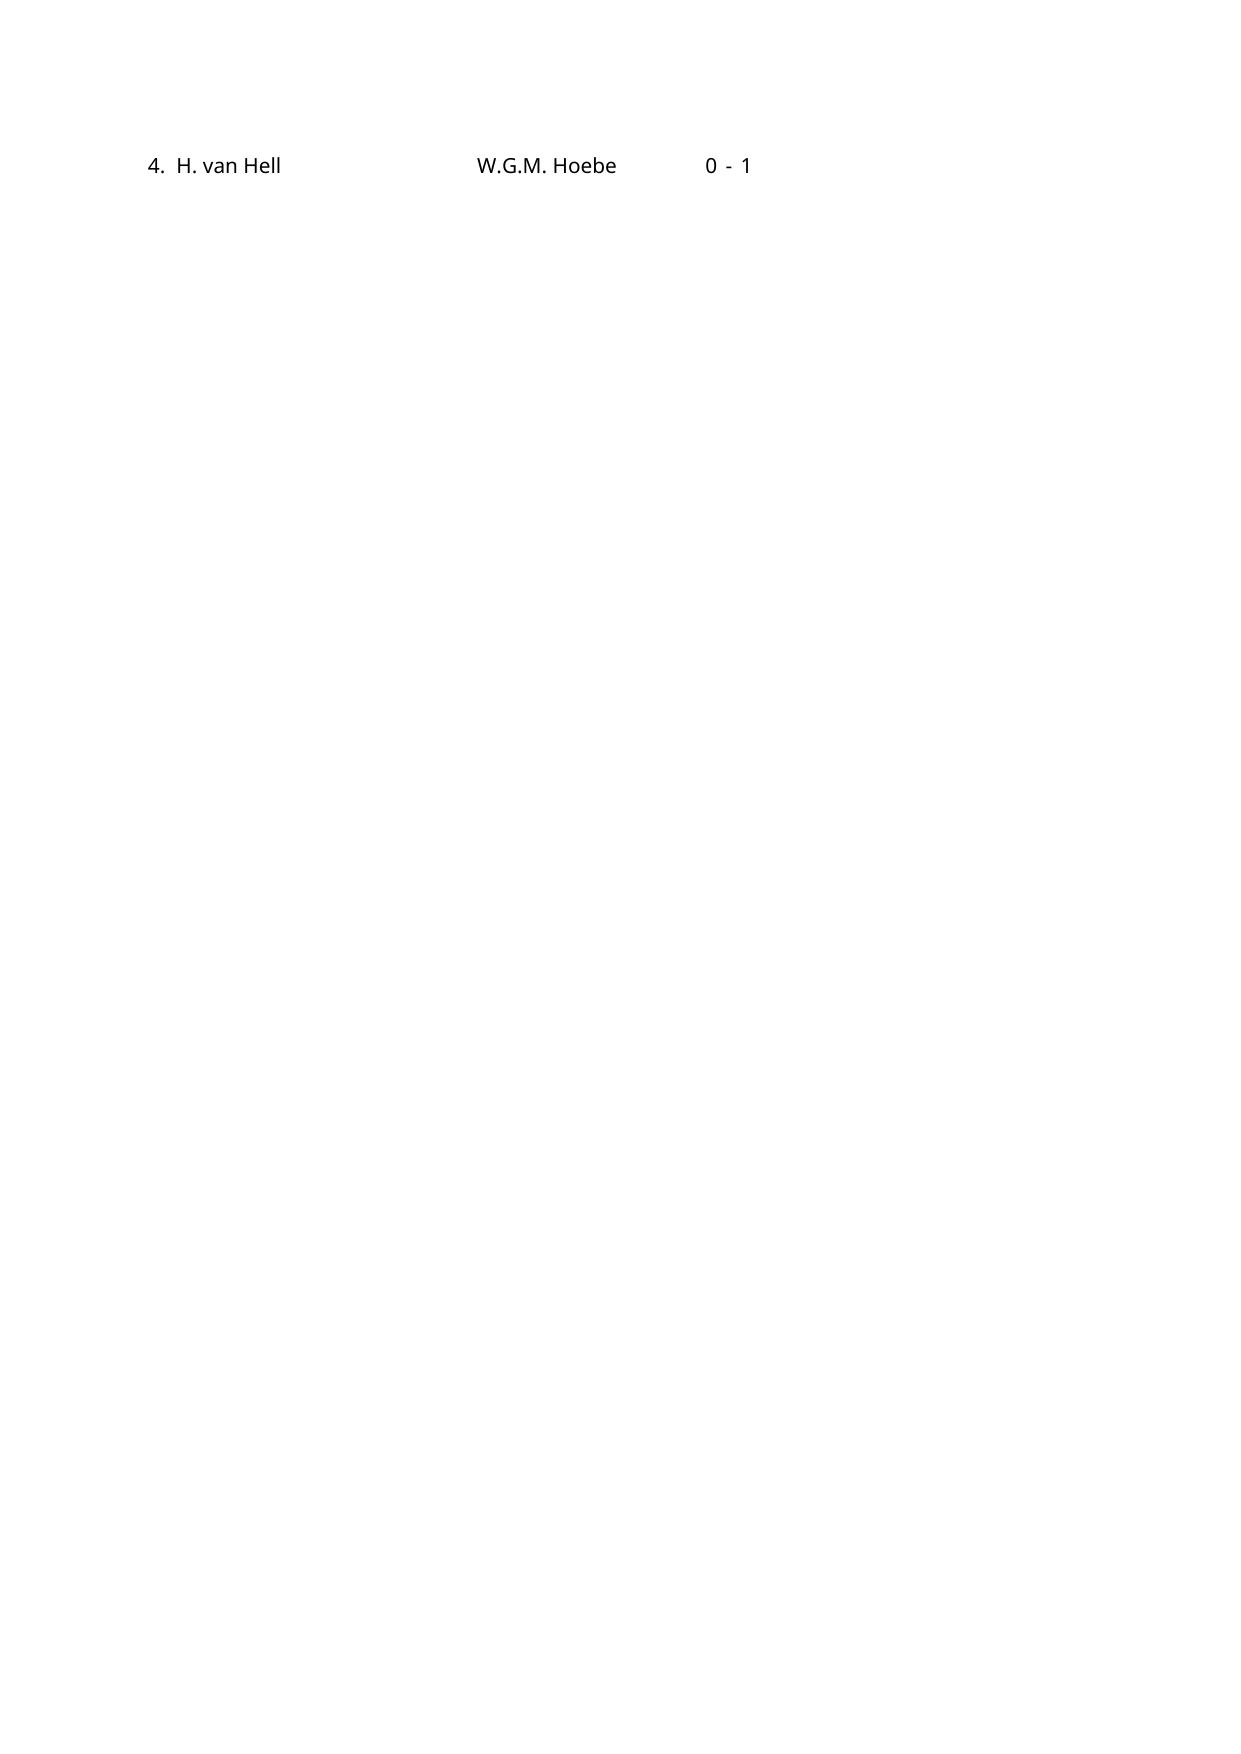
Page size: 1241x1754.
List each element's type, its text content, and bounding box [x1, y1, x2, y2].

table_cell - [720, 148, 737, 182]
table_cell 4. [145, 148, 173, 182]
table_cell 0 [698, 148, 720, 182]
table_cell H. van Hell [173, 148, 474, 182]
table_cell 1 [737, 148, 760, 182]
table_cell W.G.M. Hoebe [474, 148, 698, 182]
